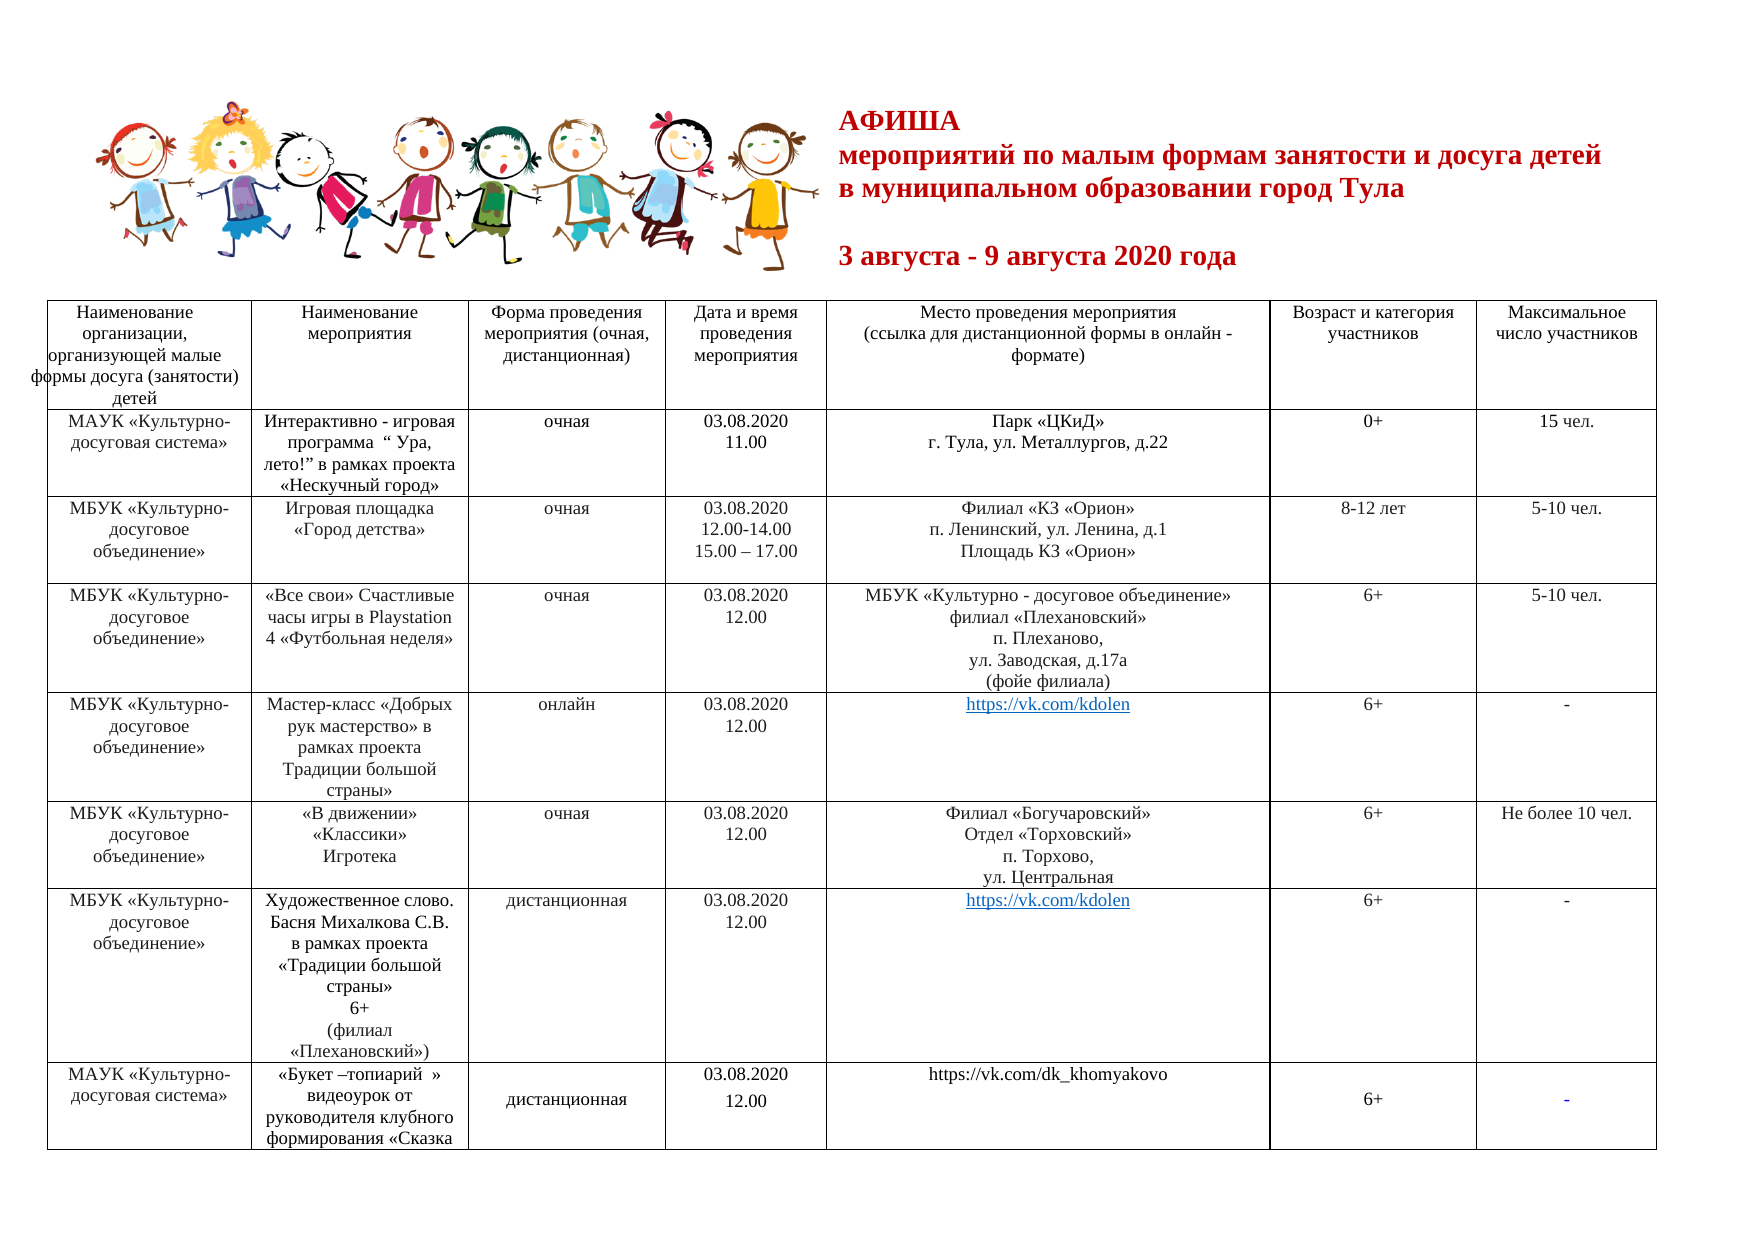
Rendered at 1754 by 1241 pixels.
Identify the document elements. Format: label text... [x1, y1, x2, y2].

table_cell Парк «ЦКиД» г. Тула, ул. Металлургов, д.22 [827, 410, 1269, 496]
table_cell 6+ [1271, 802, 1476, 888]
table_cell дистанционная [469, 889, 665, 1062]
table_cell 5-10 чел. [1477, 497, 1656, 583]
table_cell очная [469, 584, 665, 692]
table_cell 03.08.2020 12.00-14.00 15.00 – 17.00 [666, 497, 826, 583]
table_cell МБУК «Культурно-досуговое объединение» [48, 497, 251, 583]
table_cell очная [469, 410, 665, 496]
table_header Наименование организации, организующей малые формы досуга (занятости) детей [48, 301, 251, 408]
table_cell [48, 1063, 251, 1149]
table_cell Игровая площадка «Город детства» [252, 497, 468, 583]
table_cell Художественное слово. Басня Михалкова С.В. в рамках проекта «Традиции большой страны» 6+ (филиал «Плехановский») [252, 889, 468, 1062]
table_cell - [1477, 889, 1656, 1062]
table_cell «Все свои» Счастливые часы игры в Playstation 4 «Футбольная неделя» [252, 584, 468, 692]
table_cell Не более 10 чел. [1477, 802, 1656, 888]
table_header Дата и время проведения мероприятия [666, 301, 826, 408]
table_cell МАУК «Культурно-досуговая система» [48, 410, 251, 496]
table_cell 03.08.2020 12.00 [666, 1063, 826, 1149]
table_cell - [1477, 693, 1656, 801]
table_cell 6+ [1271, 584, 1476, 692]
text в муниципальном образовании город Тула [820, 171, 1636, 204]
table_cell 6+ [1271, 889, 1476, 1062]
table_cell МБУК «Культурно-досуговое объединение» [48, 889, 251, 1062]
text 3 августа - 9 августа 2020 года [820, 238, 1636, 271]
table_cell дистанционная [469, 1063, 665, 1149]
table_cell МБУК «Культурно-досуговое объединение» [48, 584, 251, 692]
table_cell МБУК «Культурно-досуговое объединение» [48, 802, 251, 888]
table_cell «В движении» «Классики» Игротека [252, 802, 468, 888]
table_cell 03.08.2020 12.00 [666, 584, 826, 692]
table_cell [252, 1063, 468, 1149]
text мероприятий по малым формам занятости и досуга детей [820, 137, 1636, 171]
table_header Возраст и категория участников [1271, 301, 1476, 408]
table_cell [827, 1063, 1269, 1149]
table_cell 03.08.2020 12.00 [666, 693, 826, 801]
table_cell 6+ [1271, 693, 1476, 801]
table_cell 15 чел. [1477, 410, 1656, 496]
table_cell МБУК «Культурно-досуговое объединение» [48, 693, 251, 801]
table_cell онлайн [469, 693, 665, 801]
table_cell 5-10 чел. [1477, 584, 1656, 692]
table_cell 03.08.2020 12.00 [666, 802, 826, 888]
table_cell 6+ [1271, 1063, 1476, 1149]
table_cell 03.08.2020 11.00 [666, 410, 826, 496]
table_cell 03.08.2020 12.00 [666, 889, 826, 1062]
picture [93, 97, 820, 271]
table_cell https://vk.com/kdolen [827, 693, 1269, 801]
table_cell Мастер-класс «Добрых рук мастерство» в рамках проекта Традиции большой страны» [252, 693, 468, 801]
table_cell Филиал «КЗ «Орион» п. Ленинский, ул. Ленина, д.1 Площадь КЗ «Орион» [827, 497, 1269, 583]
table_cell очная [469, 497, 665, 583]
text АФИША [820, 103, 1636, 137]
table_cell 8-12 лет [1271, 497, 1476, 583]
table_header Форма проведения мероприятия (очная, дистанционная) [469, 301, 665, 408]
table_header Наименование мероприятия [252, 301, 468, 408]
table_header Место проведения мероприятия (ссылка для дистанционной формы в онлайн - формате) [827, 301, 1269, 408]
table_cell 0+ [1271, 410, 1476, 496]
table_cell Филиал «Богучаровский» Отдел «Торховский» п. Торхово, ул. Центральная [827, 802, 1269, 888]
table_cell Интерактивно - игровая программа “ Ура, лето!” в рамках проекта «Нескучный город» [252, 410, 468, 496]
table_cell - [1477, 1063, 1656, 1149]
table_cell https://vk.com/kdolen [827, 889, 1269, 1062]
table_cell МБУК «Культурно - досуговое объединение» филиал «Плехановский» п. Плеханово, ул. Заводская, д.17а (фойе филиала) [827, 584, 1269, 692]
table_cell очная [469, 802, 665, 888]
table_header Максимальное число участников [1477, 301, 1656, 408]
